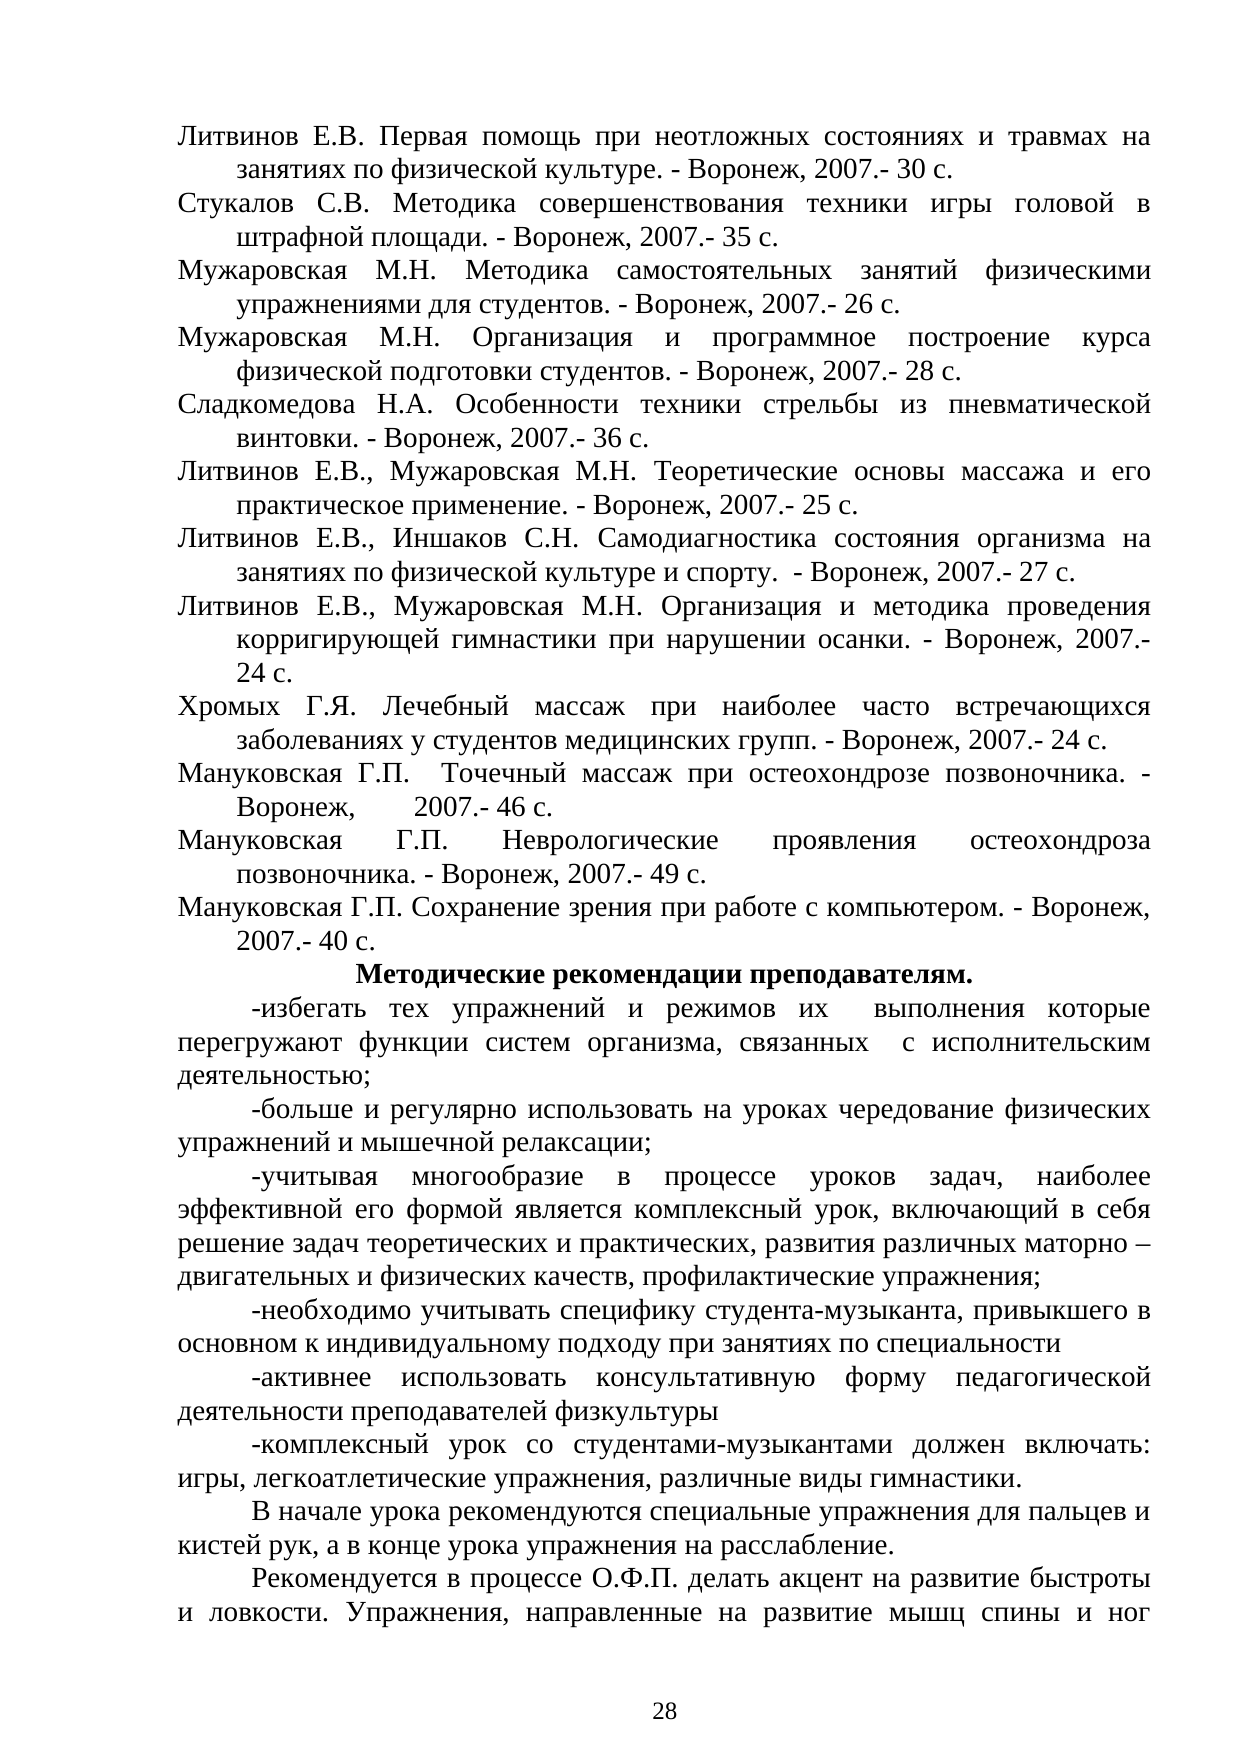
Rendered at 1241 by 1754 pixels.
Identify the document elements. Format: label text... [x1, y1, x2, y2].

text Мужаровская М.Н. Методика самостоятельных занятий физическими упражнениями для студентов. - Воронеж, 2007.- 26 с. [177, 252, 1152, 319]
text Стукалов С.В. Методика совершенствования техники игры головой в штрафной площади. - Воронеж, 2007.- 35 с. [177, 185, 1152, 252]
text -активнее использовать консультативную форму педагогической деятельности преподавателей физкультуры [177, 1359, 1152, 1426]
text -учитывая многообразие в процессе уроков задач, наиболее эффективной его формой является комплексный урок, включающий в себя решение задач теоретических и практических, развития различных маторно – двигательных и физических качеств, профилактические упражнения; [177, 1158, 1152, 1292]
text -комплексный урок со студентами-музыкантами должен включать: игры, легкоатлетические упражнения, различные виды гимнастики. [177, 1426, 1152, 1493]
text Мануковская Г.П. Неврологические проявления остеохондроза позвоночника. - Воронеж, 2007.- 49 с. [177, 822, 1152, 889]
text Мануковская Г.П. Точечный массаж при остеохондрозе позвоночника. - Воронеж, 2007.- 46 с. [177, 755, 1152, 822]
text Сладкомедова Н.А. Особенности техники стрельбы из пневматической винтовки. - Воронеж, 2007.- 36 с. [177, 386, 1152, 453]
text -больше и регулярно использовать на уроках чередование физических упражнений и мышечной релаксации; [177, 1091, 1152, 1158]
text Хромых Г.Я. Лечебный массаж при наиболее часто встречающихся заболеваниях у студентов медицинских групп. - Воронеж, 2007.- 24 с. [177, 688, 1152, 755]
text Литвинов Е.В. Первая помощь при неотложных состояниях и травмах на занятиях по физической культуре. - Воронеж, 2007.- 30 с. [177, 118, 1152, 185]
text Методические рекомендации преподавателям. [177, 957, 1152, 990]
text Литвинов Е.В., Мужаровская М.Н. Теоретические основы массажа и его практическое применение. - Воронеж, 2007.- 25 с. [177, 453, 1152, 521]
text Литвинов Е.В., Иншаков С.Н. Самодиагностика состояния организма на занятиях по физической культуре и спорту. - Воронеж, 2007.- 27 с. [177, 521, 1152, 588]
text -необходимо учитывать специфику студента-музыканта, привыкшего в основном к индивидуальному подходу при занятиях по специальности [177, 1292, 1152, 1359]
text В начале урока рекомендуются специальные упражнения для пальцев и кистей рук, а в конце урока упражнения на расслабление. [177, 1493, 1152, 1560]
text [177, 1560, 1152, 1627]
text Мужаровская М.Н. Организация и программное построение курса физической подготовки студентов. - Воронеж, 2007.- 28 с. [177, 319, 1152, 386]
text Мануковская Г.П. Сохранение зрения при работе с компьютером. - Воронеж, 2007.- 40 с. [177, 889, 1152, 957]
text Литвинов Е.В., Мужаровская М.Н. Организация и методика проведения корригирующей гимнастики при нарушении осанки. - Воронеж, 2007.- 24 с. [177, 588, 1152, 688]
text -избегать тех упражнений и режимов их выполнения которые перегружают функции систем организма, связанных с исполнительским деятельностью; [177, 990, 1152, 1091]
